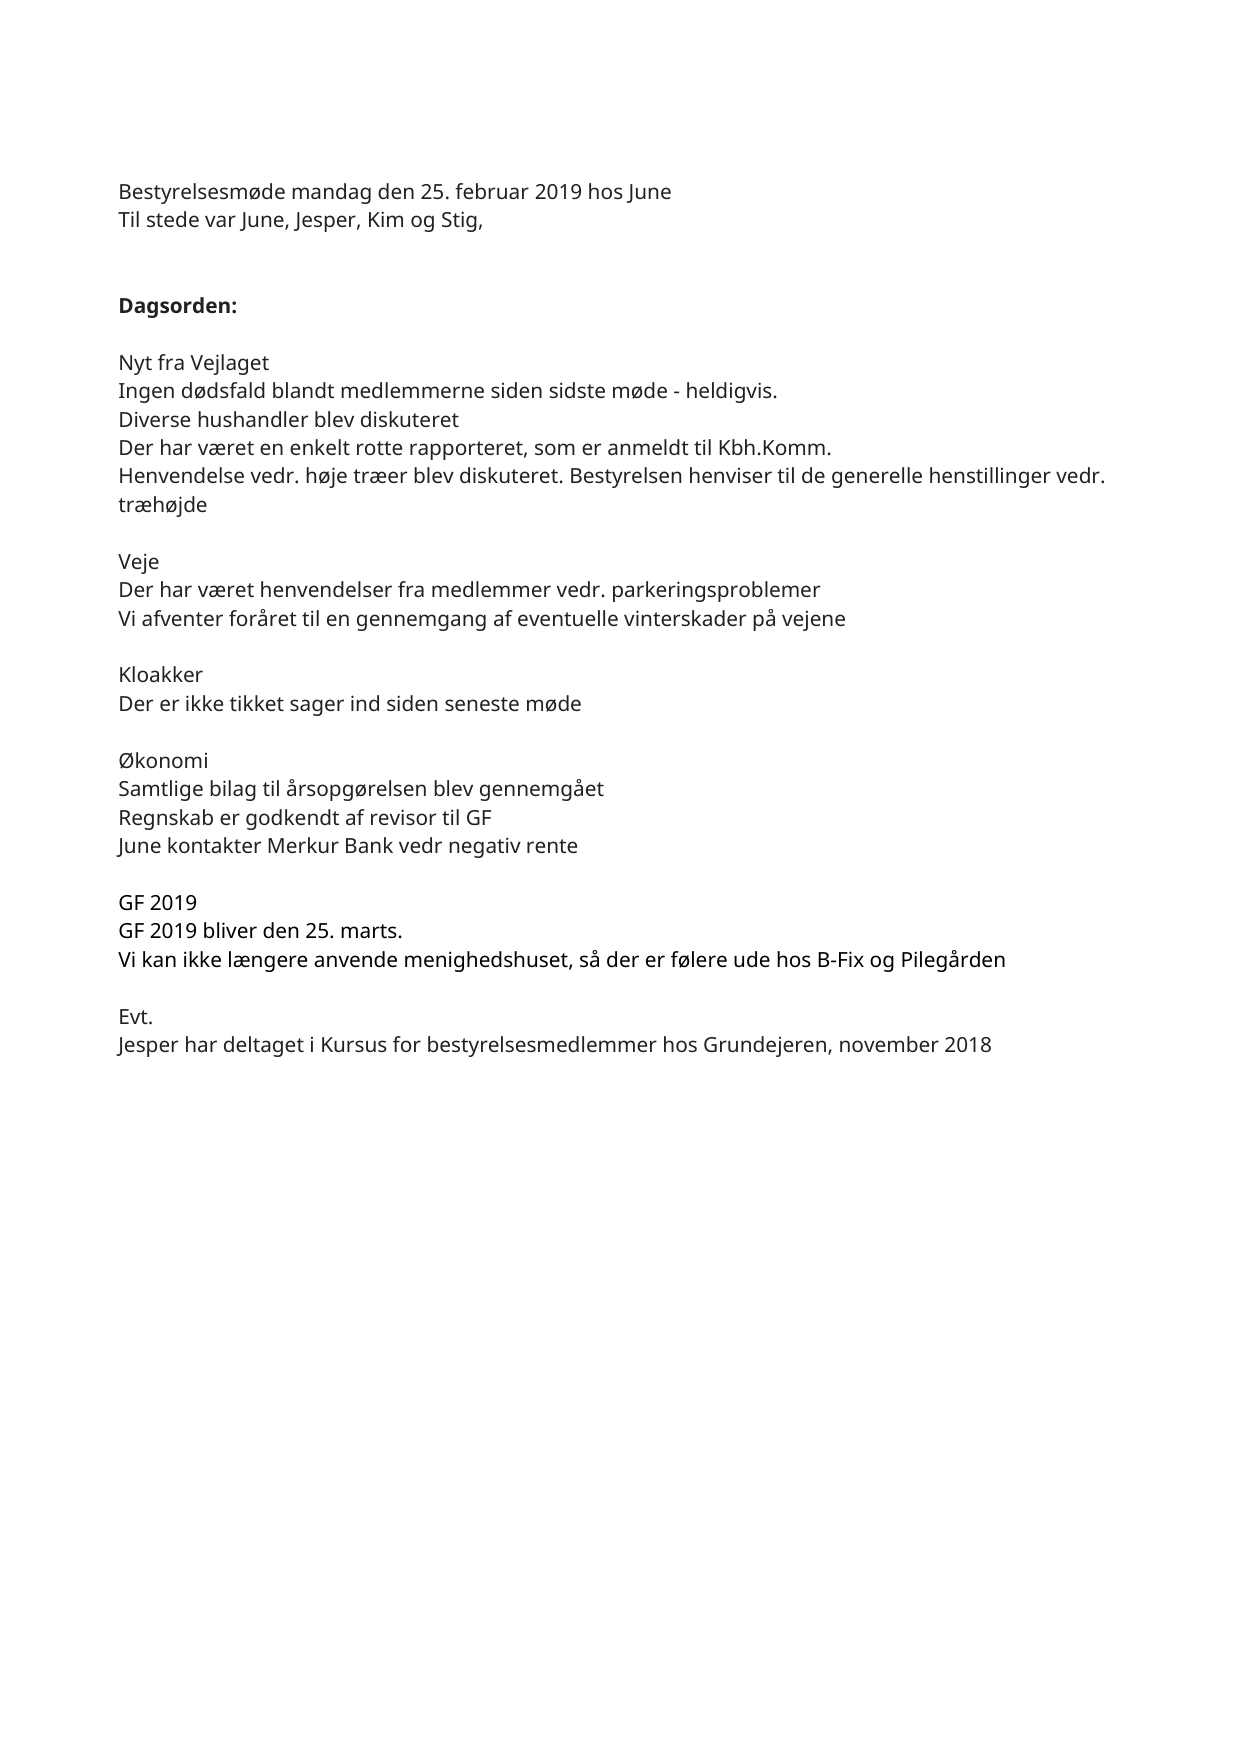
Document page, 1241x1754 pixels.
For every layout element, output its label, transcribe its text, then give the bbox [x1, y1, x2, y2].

text Evt. [118, 1002, 1122, 1030]
text Nyt fra Vejlaget [118, 348, 1122, 376]
text June kontakter Merkur Bank vedr negativ rente [118, 831, 1122, 860]
text Der er ikke tikket sager ind siden seneste møde [118, 689, 1122, 717]
text Vi afventer foråret til en gennemgang af eventuelle vinterskader på vejene [118, 604, 1122, 632]
text Bestyrelsesmøde mandag den 25. februar 2019 hos June [118, 177, 1122, 206]
text Diverse hushandler blev diskuteret [118, 405, 1122, 433]
text Ingen dødsfald blandt medlemmerne siden sidste møde - heldigvis. [118, 376, 1122, 405]
text Der har været henvendelser fra medlemmer vedr. parkeringsproblemer [118, 575, 1122, 604]
text Kloakker [118, 661, 1122, 689]
text Henvendelse vedr. høje træer blev diskuteret. Bestyrelsen henviser til de generelle henstillinger vedr. træhøjde [118, 462, 1122, 518]
text GF 2019 bliver den 25. marts. [118, 917, 1122, 945]
text Jesper har deltaget i Kursus for bestyrelsesmedlemmer hos Grundejeren, november 2018 [118, 1030, 1122, 1059]
text Økonomi [118, 746, 1122, 774]
text Dagsorden: [118, 291, 1122, 319]
text Der har været en enkelt rotte rapporteret, som er anmeldt til Kbh.Komm. [118, 433, 1122, 462]
text GF 2019 [118, 888, 1122, 917]
text Veje [118, 547, 1122, 575]
text Vi kan ikke længere anvende menighedshuset, så der er følere ude hos B-Fix og Pilegården [118, 945, 1122, 973]
text Samtlige bilag til årsopgørelsen blev gennemgået [118, 774, 1122, 803]
text Regnskab er godkendt af revisor til GF [118, 803, 1122, 831]
text Til stede var June, Jesper, Kim og Stig, [118, 206, 1122, 234]
